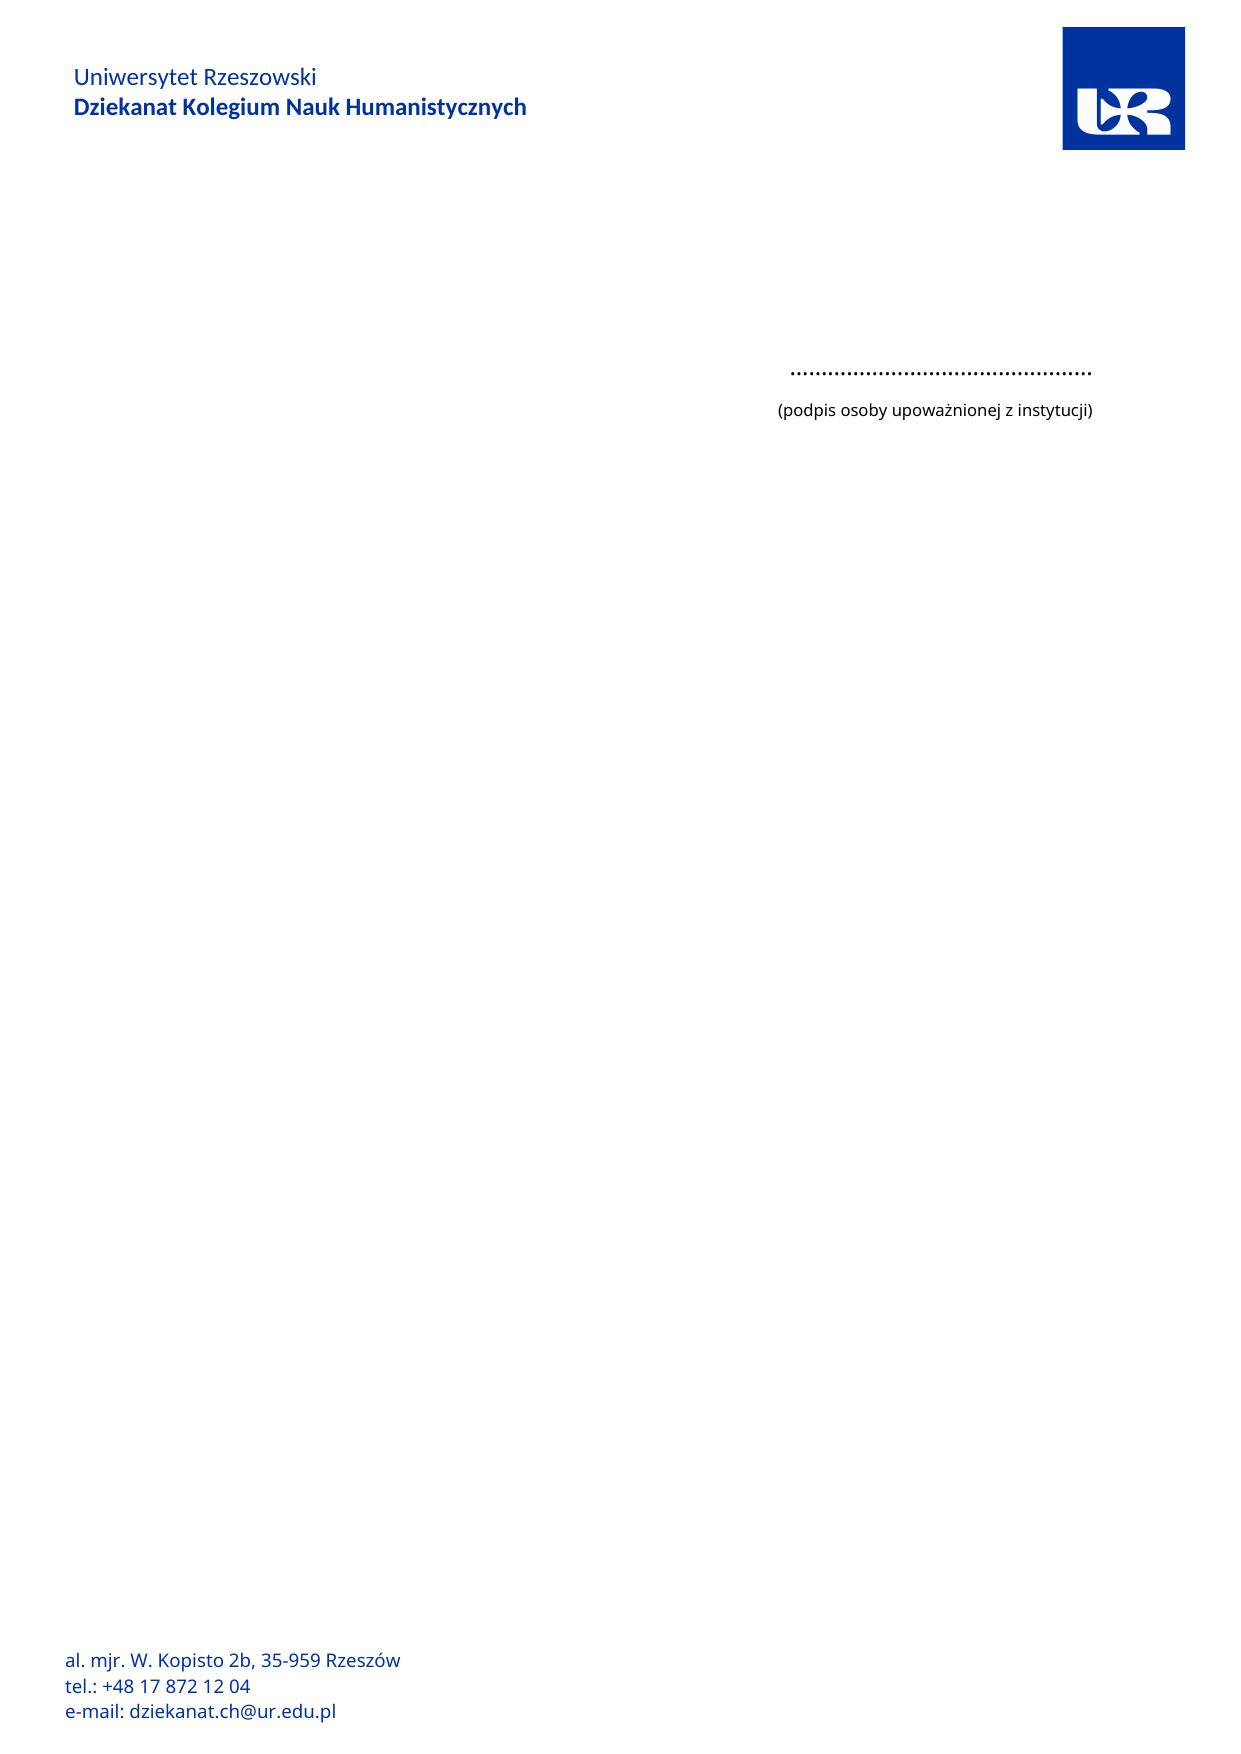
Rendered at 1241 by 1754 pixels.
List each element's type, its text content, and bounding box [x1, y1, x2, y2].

picture [1062, 27, 1186, 150]
text (podpis osoby upoważnionej z instytucji) [148, 398, 1093, 421]
text ………………………………………… [148, 349, 1093, 382]
